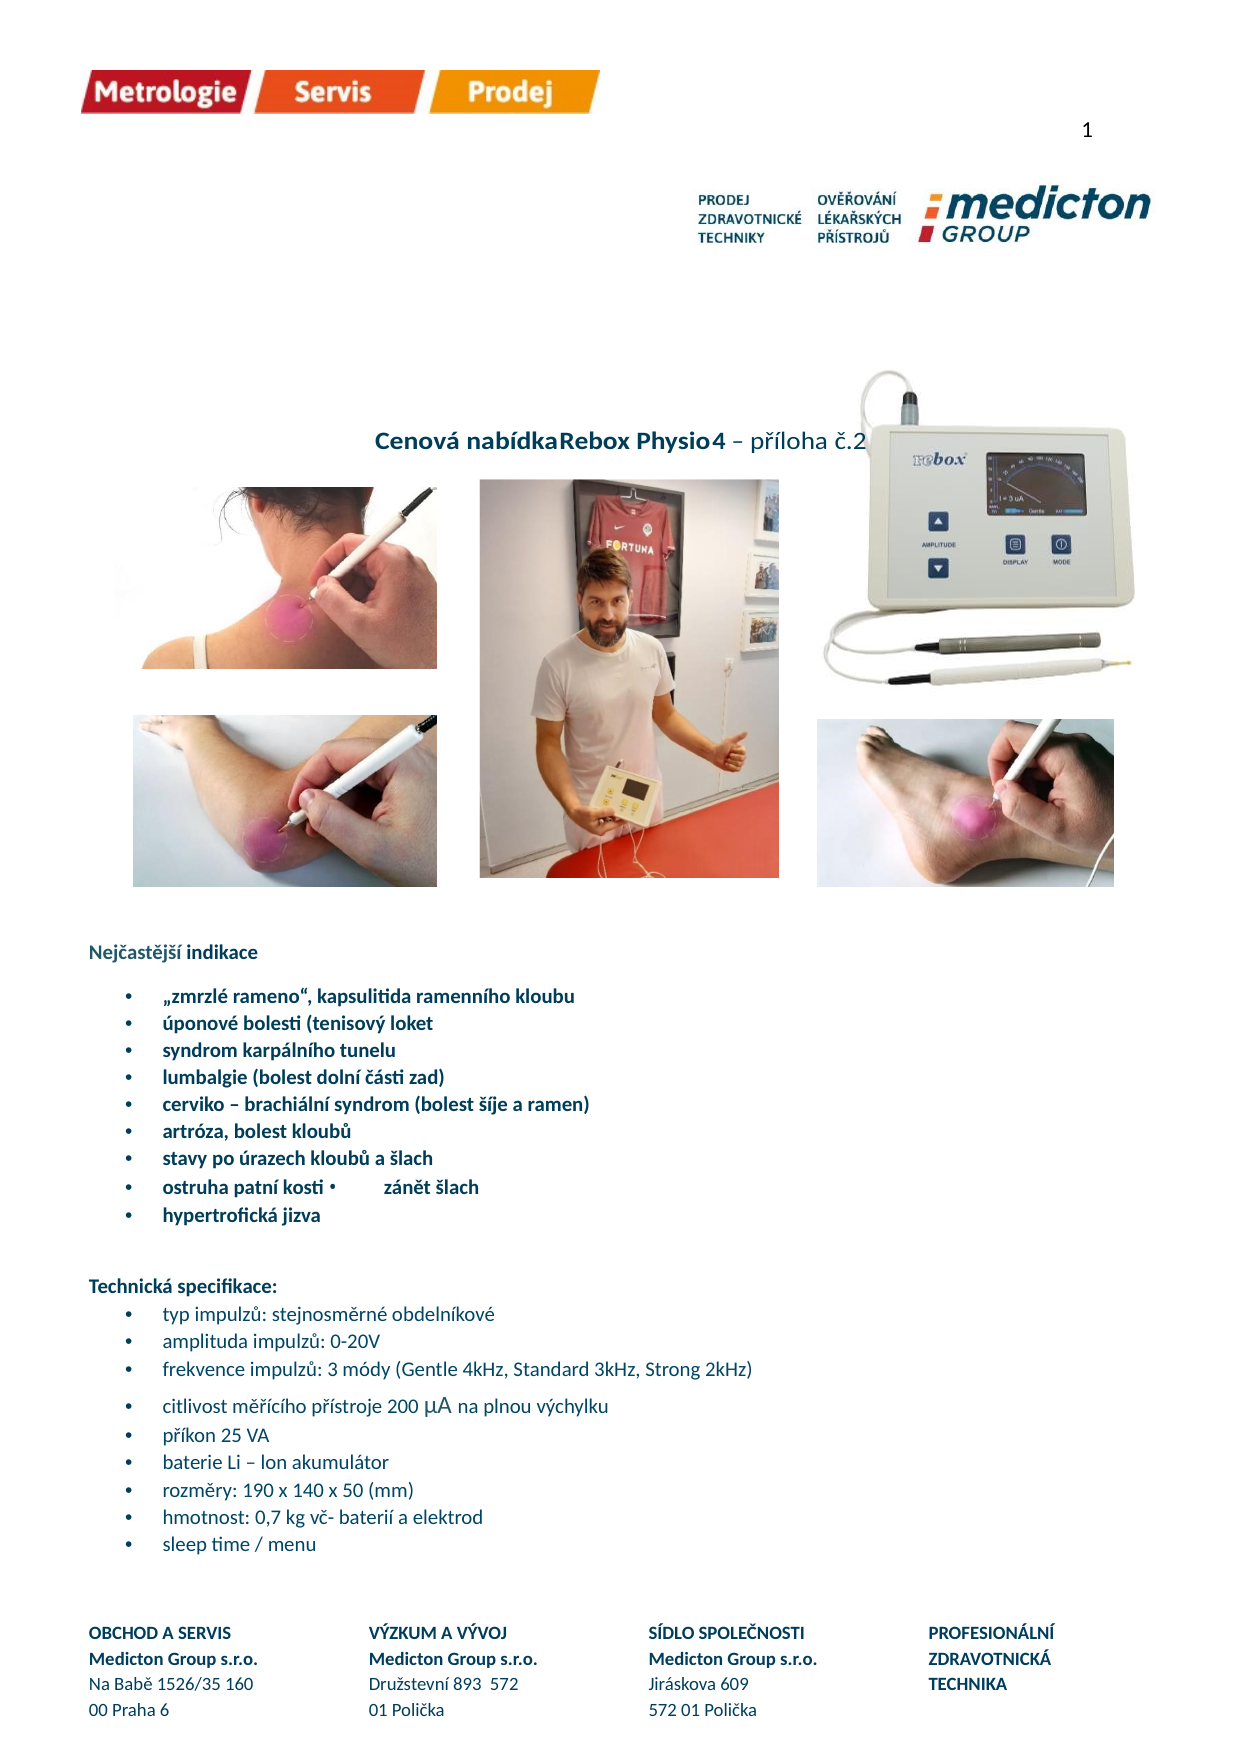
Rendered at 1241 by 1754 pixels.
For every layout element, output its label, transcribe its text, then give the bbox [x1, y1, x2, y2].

list rozměry: 190 x 140 x 50 (mm) [125, 1477, 1093, 1502]
text Technická specifikace: [89, 1274, 1093, 1299]
list „zmrzlé rameno“, kapsulitida ramenního kloubu [125, 983, 1093, 1009]
picture [817, 719, 1114, 887]
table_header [928, 1621, 1140, 1731]
list baterie Li – lon akumulátor [125, 1449, 1093, 1475]
list hypertrofická jizva [125, 1202, 1093, 1228]
list syndrom karpálního tunelu [125, 1037, 1093, 1063]
picture [691, 176, 1158, 249]
list stavy po úrazech kloubů a šlach [125, 1145, 1093, 1171]
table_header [89, 1621, 351, 1731]
list frekvence impulzů: 3 módy (Gentle 4kHz, Standard 3kHz, Strong 2kHz) [125, 1356, 1093, 1381]
list artróza, bolest kloubů [125, 1118, 1093, 1143]
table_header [648, 1621, 928, 1731]
list úponové bolesti (tenisový loket [125, 1010, 1093, 1036]
picture [81, 70, 600, 114]
list cerviko – brachiální syndrom (bolest šíje a ramen) [125, 1091, 1093, 1117]
picture [480, 480, 779, 878]
text Nejčastější indikace [89, 939, 1093, 965]
list lumbalgie (bolest dolní části zad) [125, 1064, 1093, 1089]
picture [816, 367, 1146, 694]
picture [114, 487, 437, 669]
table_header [351, 1621, 648, 1731]
picture [392, 1704, 397, 1716]
picture [133, 715, 437, 887]
list amplituda impulzů: 0-20V [125, 1328, 1093, 1354]
list citlivost měřícího přístroje 200 μA na plnou výchylku [125, 1389, 1093, 1419]
picture [137, 1703, 141, 1716]
list příkon 25 VA [125, 1422, 1093, 1447]
list ostruha patní kosti • zánět šlach [125, 1172, 1093, 1201]
list sleep time / menu [125, 1532, 1093, 1557]
list typ impulzů: stejnosměrné obdelníkové [125, 1301, 1093, 1326]
list hmotnost: 0,7 kg vč- baterií a elektrod [125, 1504, 1093, 1529]
